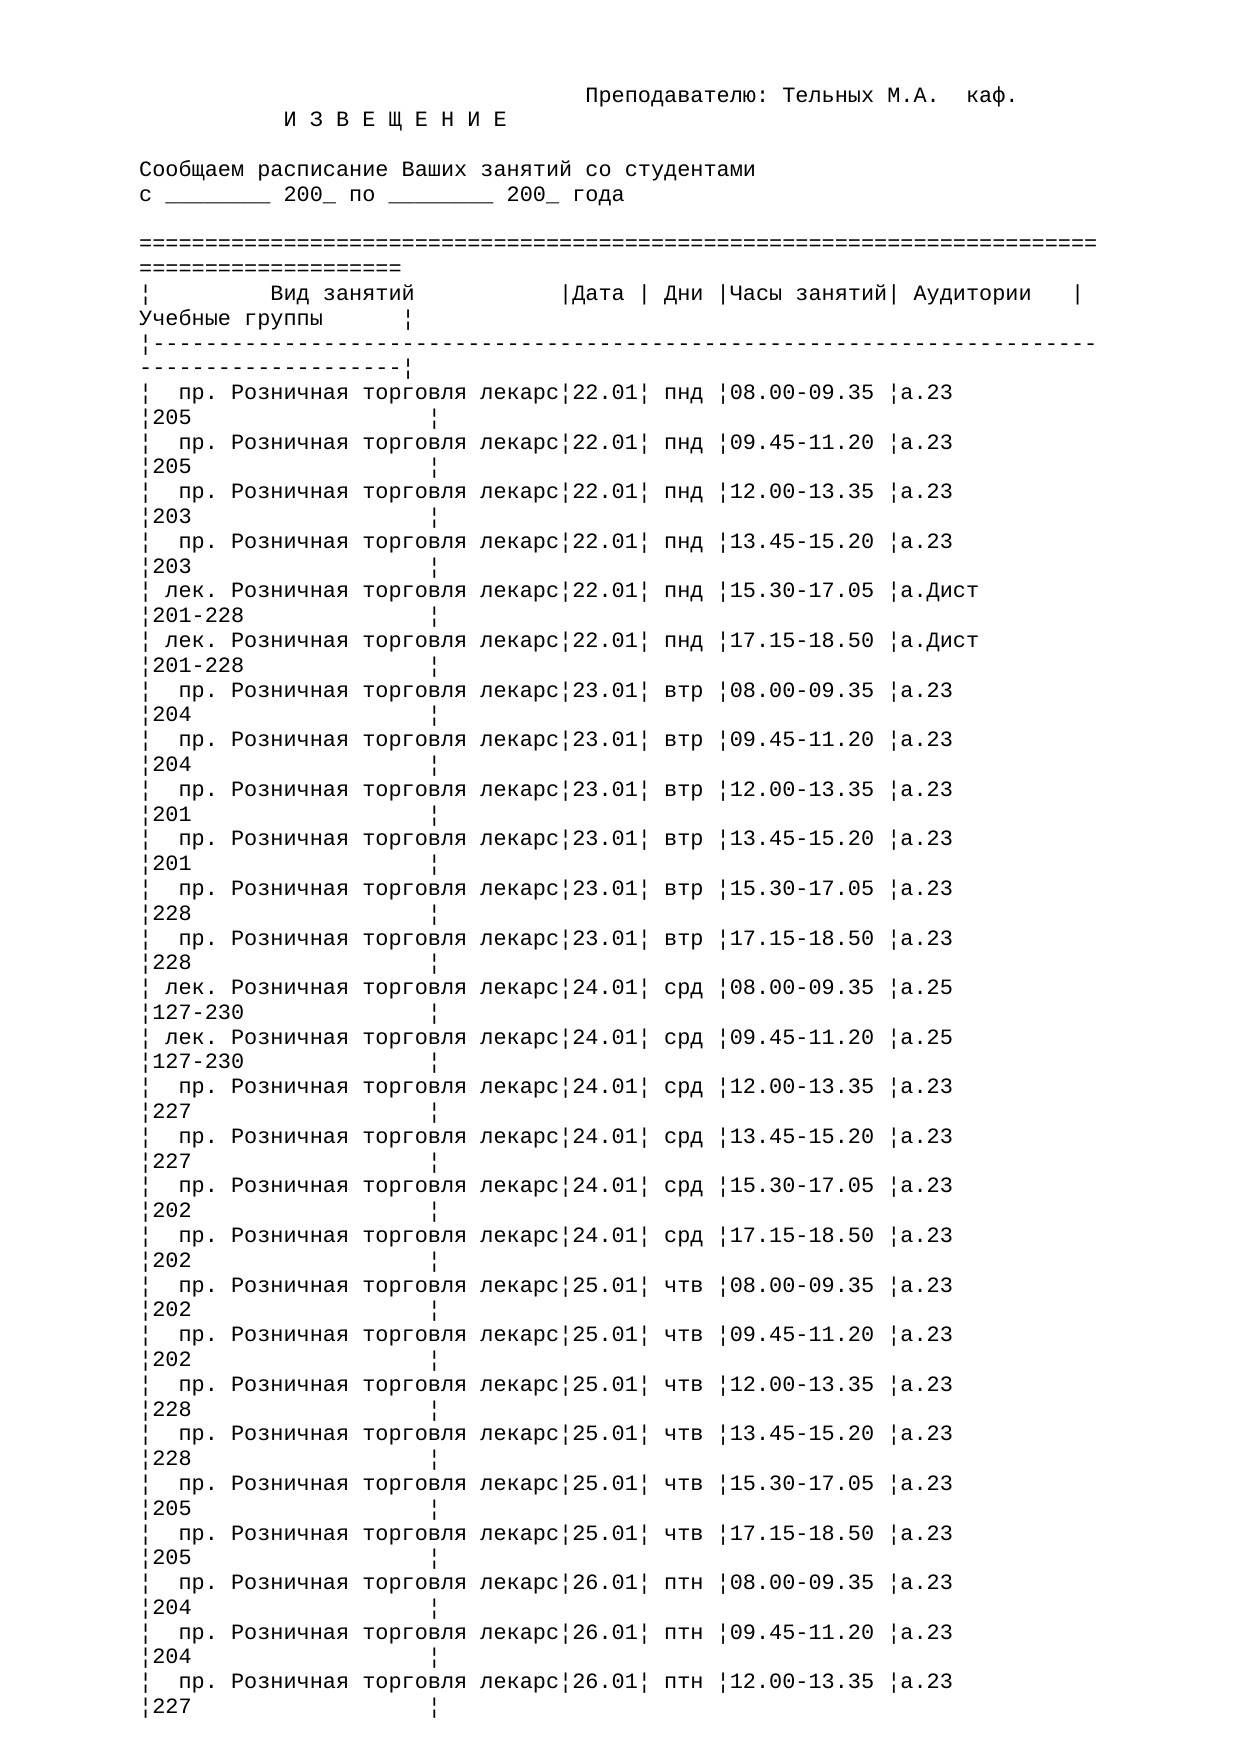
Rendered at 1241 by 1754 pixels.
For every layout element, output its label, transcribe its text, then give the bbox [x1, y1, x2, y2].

text ¦ пр. Розничная торговля лекарс¦23.01¦ втp ¦09.45-11.20 ¦а.23 ¦204 ¦ [139, 728, 1101, 778]
text ¦ лек. Розничная торговля лекарс¦24.01¦ сpд ¦08.00-09.35 ¦а.25 ¦127-230 ¦ [139, 976, 1101, 1026]
text ¦ пр. Розничная торговля лекарс¦26.01¦ птн ¦08.00-09.35 ¦а.23 ¦204 ¦ [139, 1571, 1101, 1621]
text ¦ пр. Розничная торговля лекарс¦24.01¦ сpд ¦12.00-13.35 ¦а.23 ¦227 ¦ [139, 1076, 1101, 1125]
text ¦ пр. Розничная торговля лекарс¦25.01¦ чтв ¦15.30-17.05 ¦а.23 ¦205 ¦ [139, 1472, 1101, 1522]
text ¦ пр. Розничная торговля лекарс¦26.01¦ птн ¦12.00-13.35 ¦а.23 ¦227 ¦ [139, 1671, 1101, 1720]
text ¦ лек. Розничная торговля лекарс¦24.01¦ сpд ¦09.45-11.20 ¦а.25 ¦127-230 ¦ [139, 1026, 1101, 1076]
text ============================================================================================= [139, 233, 1101, 282]
text Сообщаем расписание Ваших занятий со студентами [139, 158, 1101, 183]
text Преподавателю: Тельных М.А. каф. [139, 84, 1101, 109]
text ¦ пр. Розничная торговля лекарс¦25.01¦ чтв ¦17.15-18.50 ¦а.23 ¦205 ¦ [139, 1522, 1101, 1571]
text ¦ пр. Розничная торговля лекарс¦24.01¦ сpд ¦17.15-18.50 ¦а.23 ¦202 ¦ [139, 1224, 1101, 1274]
text ¦ пр. Розничная торговля лекарс¦22.01¦ пнд ¦13.45-15.20 ¦а.23 ¦203 ¦ [139, 530, 1101, 580]
text И З В Е Щ Е Н И Е [139, 109, 1101, 133]
text ¦ пр. Розничная торговля лекарс¦23.01¦ втp ¦08.00-09.35 ¦а.23 ¦204 ¦ [139, 679, 1101, 728]
text ¦ пр. Розничная торговля лекарс¦23.01¦ втp ¦13.45-15.20 ¦а.23 ¦201 ¦ [139, 828, 1101, 877]
text ¦ пр. Розничная торговля лекарс¦23.01¦ втp ¦12.00-13.35 ¦а.23 ¦201 ¦ [139, 778, 1101, 828]
text ¦ пр. Розничная торговля лекарс¦24.01¦ сpд ¦13.45-15.20 ¦а.23 ¦227 ¦ [139, 1125, 1101, 1175]
text ¦ пр. Розничная торговля лекарс¦22.01¦ пнд ¦09.45-11.20 ¦а.23 ¦205 ¦ [139, 431, 1101, 481]
text ¦ пр. Розничная торговля лекарс¦25.01¦ чтв ¦09.45-11.20 ¦а.23 ¦202 ¦ [139, 1323, 1101, 1373]
text ¦ пр. Розничная торговля лекарс¦22.01¦ пнд ¦08.00-09.35 ¦а.23 ¦205 ¦ [139, 381, 1101, 431]
text ¦--------------------------------------------------------------------------------------------¦ [139, 332, 1101, 381]
text ¦ пр. Розничная торговля лекарс¦24.01¦ сpд ¦15.30-17.05 ¦а.23 ¦202 ¦ [139, 1175, 1101, 1224]
text с ________ 200_ по ________ 200_ года [139, 183, 1101, 208]
text ¦ пр. Розничная торговля лекарс¦22.01¦ пнд ¦12.00-13.35 ¦а.23 ¦203 ¦ [139, 481, 1101, 530]
text ¦ пр. Розничная торговля лекарс¦23.01¦ втp ¦15.30-17.05 ¦а.23 ¦228 ¦ [139, 877, 1101, 927]
text ¦ пр. Розничная торговля лекарс¦25.01¦ чтв ¦13.45-15.20 ¦а.23 ¦228 ¦ [139, 1423, 1101, 1472]
text ¦ Вид занятий |Дата | Дни |Часы занятий| Аудитории | Учебные группы ¦ [139, 282, 1101, 332]
text ¦ пр. Розничная торговля лекарс¦26.01¦ птн ¦09.45-11.20 ¦а.23 ¦204 ¦ [139, 1621, 1101, 1671]
text ¦ пр. Розничная торговля лекарс¦25.01¦ чтв ¦08.00-09.35 ¦а.23 ¦202 ¦ [139, 1274, 1101, 1323]
text ¦ пр. Розничная торговля лекарс¦23.01¦ втp ¦17.15-18.50 ¦а.23 ¦228 ¦ [139, 927, 1101, 976]
text ¦ лек. Розничная торговля лекарс¦22.01¦ пнд ¦15.30-17.05 ¦а.Дист ¦201-228 ¦ [139, 580, 1101, 629]
text ¦ пр. Розничная торговля лекарс¦25.01¦ чтв ¦12.00-13.35 ¦а.23 ¦228 ¦ [139, 1373, 1101, 1423]
text ¦ лек. Розничная торговля лекарс¦22.01¦ пнд ¦17.15-18.50 ¦а.Дист ¦201-228 ¦ [139, 629, 1101, 679]
